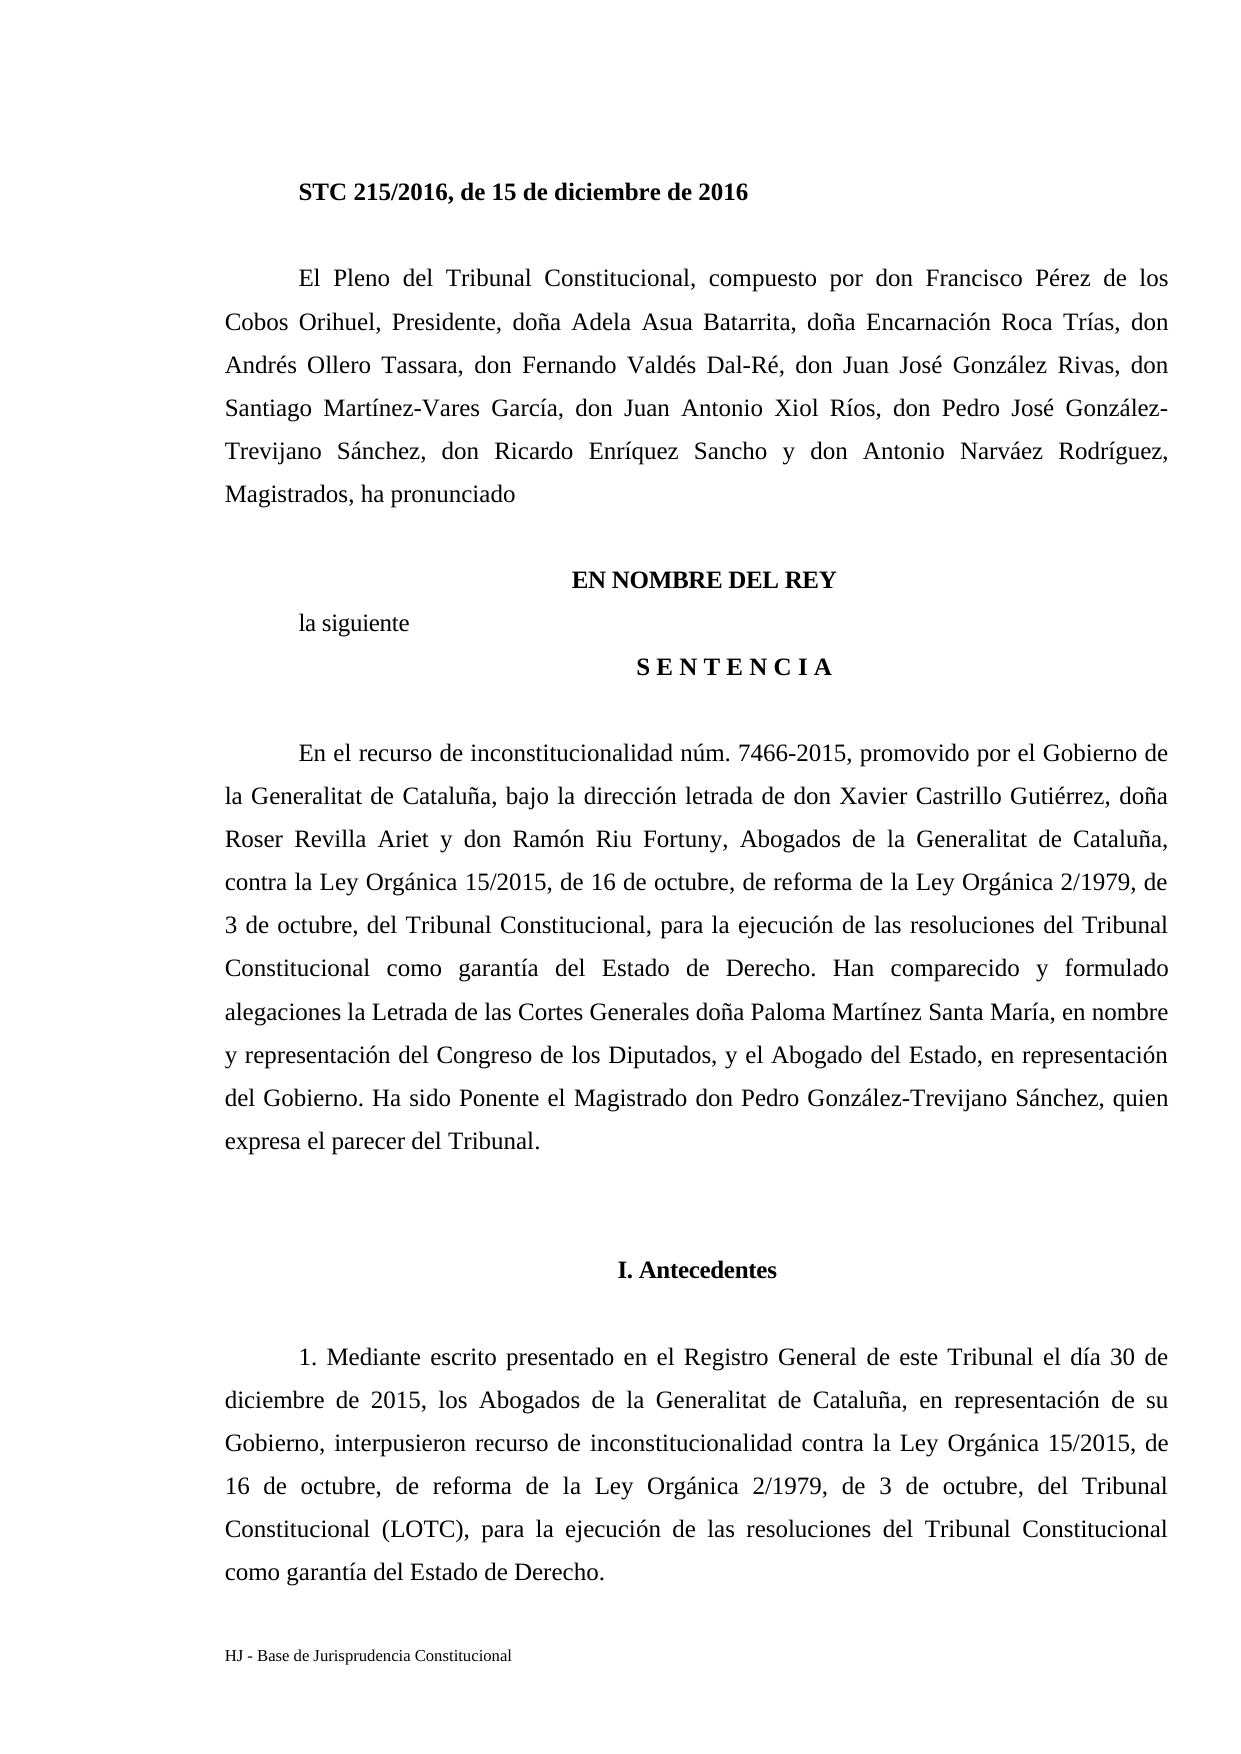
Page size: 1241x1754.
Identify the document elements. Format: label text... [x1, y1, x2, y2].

text EN NOMBRE DEL REY [224, 565, 1110, 594]
text la siguiente [224, 608, 1110, 637]
text 1. Mediante escrito presentado en el Registro General de este Tribunal el día 30 de diciembre de 2015, los Abogados de la Generalitat de Cataluña, en representación de su Gobierno, interpusieron recurso de inconstitucionalidad contra la Ley Orgánica 15/2015, de 16 de octubre, de reforma de la Ley Orgánica 2/1979, de 3 de octubre, del Tribunal Constitucional (LOTC), para la ejecución de las resoluciones del Tribunal Constitucional como garantía del Estado de Derecho. [224, 1342, 1169, 1586]
text I. Antecedentes [224, 1255, 1169, 1284]
text En el recurso de inconstitucionalidad núm. 7466-2015, promovido por el Gobierno de la Generalitat de Cataluña, bajo la dirección letrada de don Xavier Castrillo Gutiérrez, doña Roser Revilla Ariet y don Ramón Riu Fortuny, Abogados de la Generalitat de Cataluña, contra la Ley Orgánica 15/2015, de 16 de octubre, de reforma de la Ley Orgánica 2/1979, de 3 de octubre, del Tribunal Constitucional, para la ejecución de las resoluciones del Tribunal Constitucional como garantía del Estado de Derecho. Han comparecido y formulado alegaciones la Letrada de las Cortes Generales doña Paloma Martínez Santa María, en nombre y representación del Congreso de los Diputados, y el Abogado del Estado, en representación del Gobierno. Ha sido Ponente el Magistrado don Pedro González-Trevijano Sánchez, quien expresa el parecer del Tribunal. [224, 738, 1169, 1155]
text El Pleno del Tribunal Constitucional, compuesto por don Francisco Pérez de los Cobos Orihuel, Presidente, doña Adela Asua Batarrita, doña Encarnación Roca Trías, don Andrés Ollero Tassara, don Fernando Valdés Dal-Ré, don Juan José González Rivas, don Santiago Martínez-Vares García, don Juan Antonio Xiol Ríos, don Pedro José González-Trevijano Sánchez, don Ricardo Enríquez Sancho y don Antonio Narváez Rodríguez, Magistrados, ha pronunciado [224, 263, 1169, 508]
text STC 215/2016, de 15 de diciembre de 2016 [224, 177, 1169, 206]
text S E N T E N C I A [224, 652, 1169, 680]
